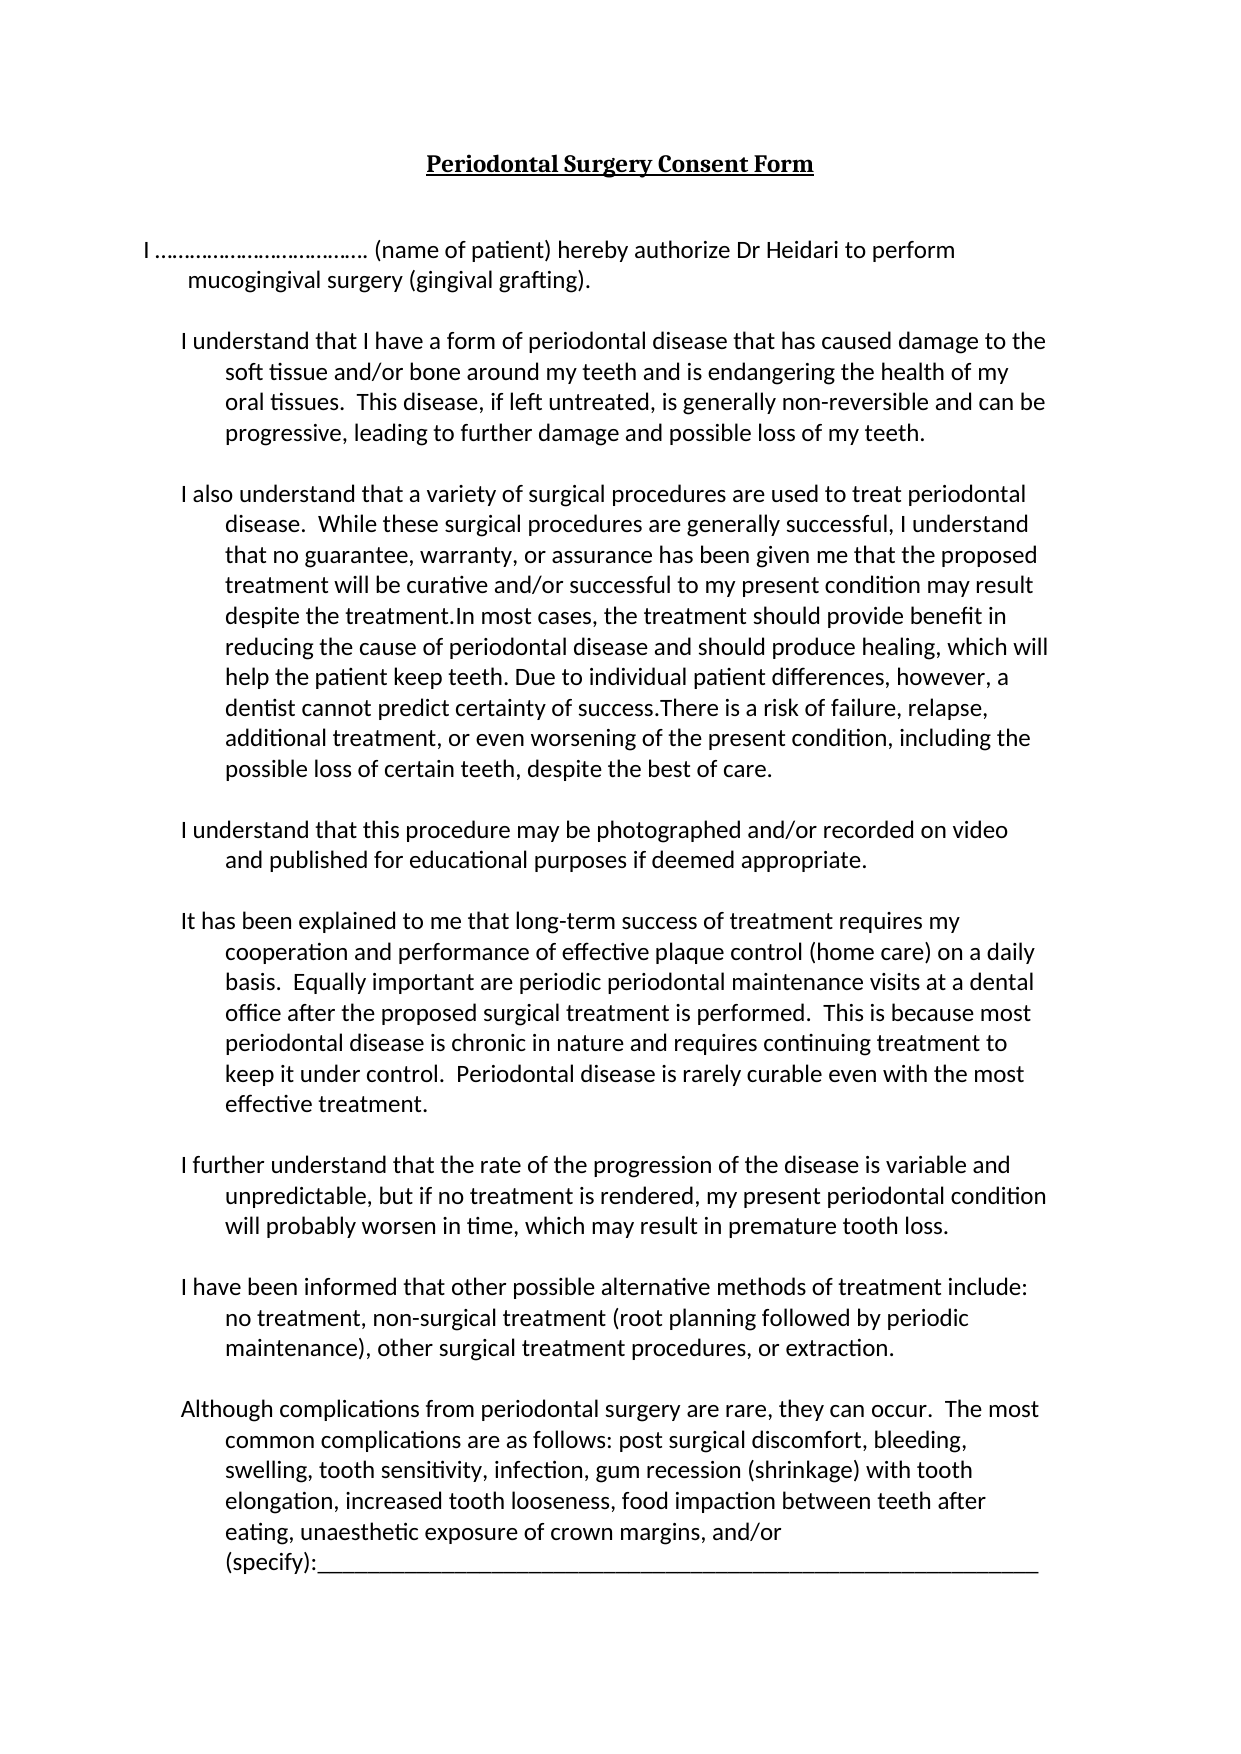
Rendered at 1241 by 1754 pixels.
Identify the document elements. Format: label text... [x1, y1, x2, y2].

text It has been explained to me that long-term success of treatment requires my cooperation and performance of effective plaque control (home care) on a daily basis. Equally important are periodic periodontal maintenance visits at a dental office after the proposed surgical treatment is performed. This is because most periodontal disease is chronic in nature and requires continuing treatment to keep it under control. Periodontal disease is rarely curable even with the most effective treatment. [181, 905, 1053, 1119]
text I further understand that the rate of the progression of the disease is variable and unpredictable, but if no treatment is rendered, my present periodontal condition will probably worsen in time, which may result in premature tooth loss. [181, 1149, 1053, 1241]
text I ………………………………. (name of patient) hereby authorize Dr Heidari to perform mucogingival surgery (gingival grafting). [143, 234, 1053, 295]
text Although complications from periodontal surgery are rare, they can occur. The most common complications are as follows: post surgical discomfort, bleeding, swelling, tooth sensitivity, infection, gum recession (shrinkage) with tooth elongation, increased tooth looseness, food impaction between teeth after eating, unaesthetic exposure of crown margins, and/or (specify):__________________________________________________________ [181, 1394, 1053, 1577]
text I understand that I have a form of periodontal disease that has caused damage to the soft tissue and/or bone around my teeth and is endangering the health of my oral tissues. This disease, if left untreated, is generally non-reversible and can be progressive, leading to further damage and possible loss of my teeth. [181, 325, 1053, 447]
text I have been informed that other possible alternative methods of treatment include: no treatment, non-surgical treatment (root planning followed by periodic maintenance), other surgical treatment procedures, or extraction. [181, 1272, 1053, 1363]
text Periodontal Surgery Consent Form [187, 150, 1053, 179]
text I understand that this procedure may be photographed and/or recorded on video and published for educational purposes if deemed appropriate. [181, 814, 1053, 875]
text I also understand that a variety of surgical procedures are used to treat periodontal disease. While these surgical procedures are generally successful, I understand that no guarantee, warranty, or assurance has been given me that the proposed treatment will be curative and/or successful to my present condition may result despite the treatment.In most cases, the treatment should provide benefit in reducing the cause of periodontal disease and should produce healing, which will help the patient keep teeth. Due to individual patient differences, however, a dentist cannot predict certainty of success.There is a risk of failure, relapse, additional treatment, or even worsening of the present condition, including the possible loss of certain teeth, despite the best of care. [181, 478, 1053, 783]
